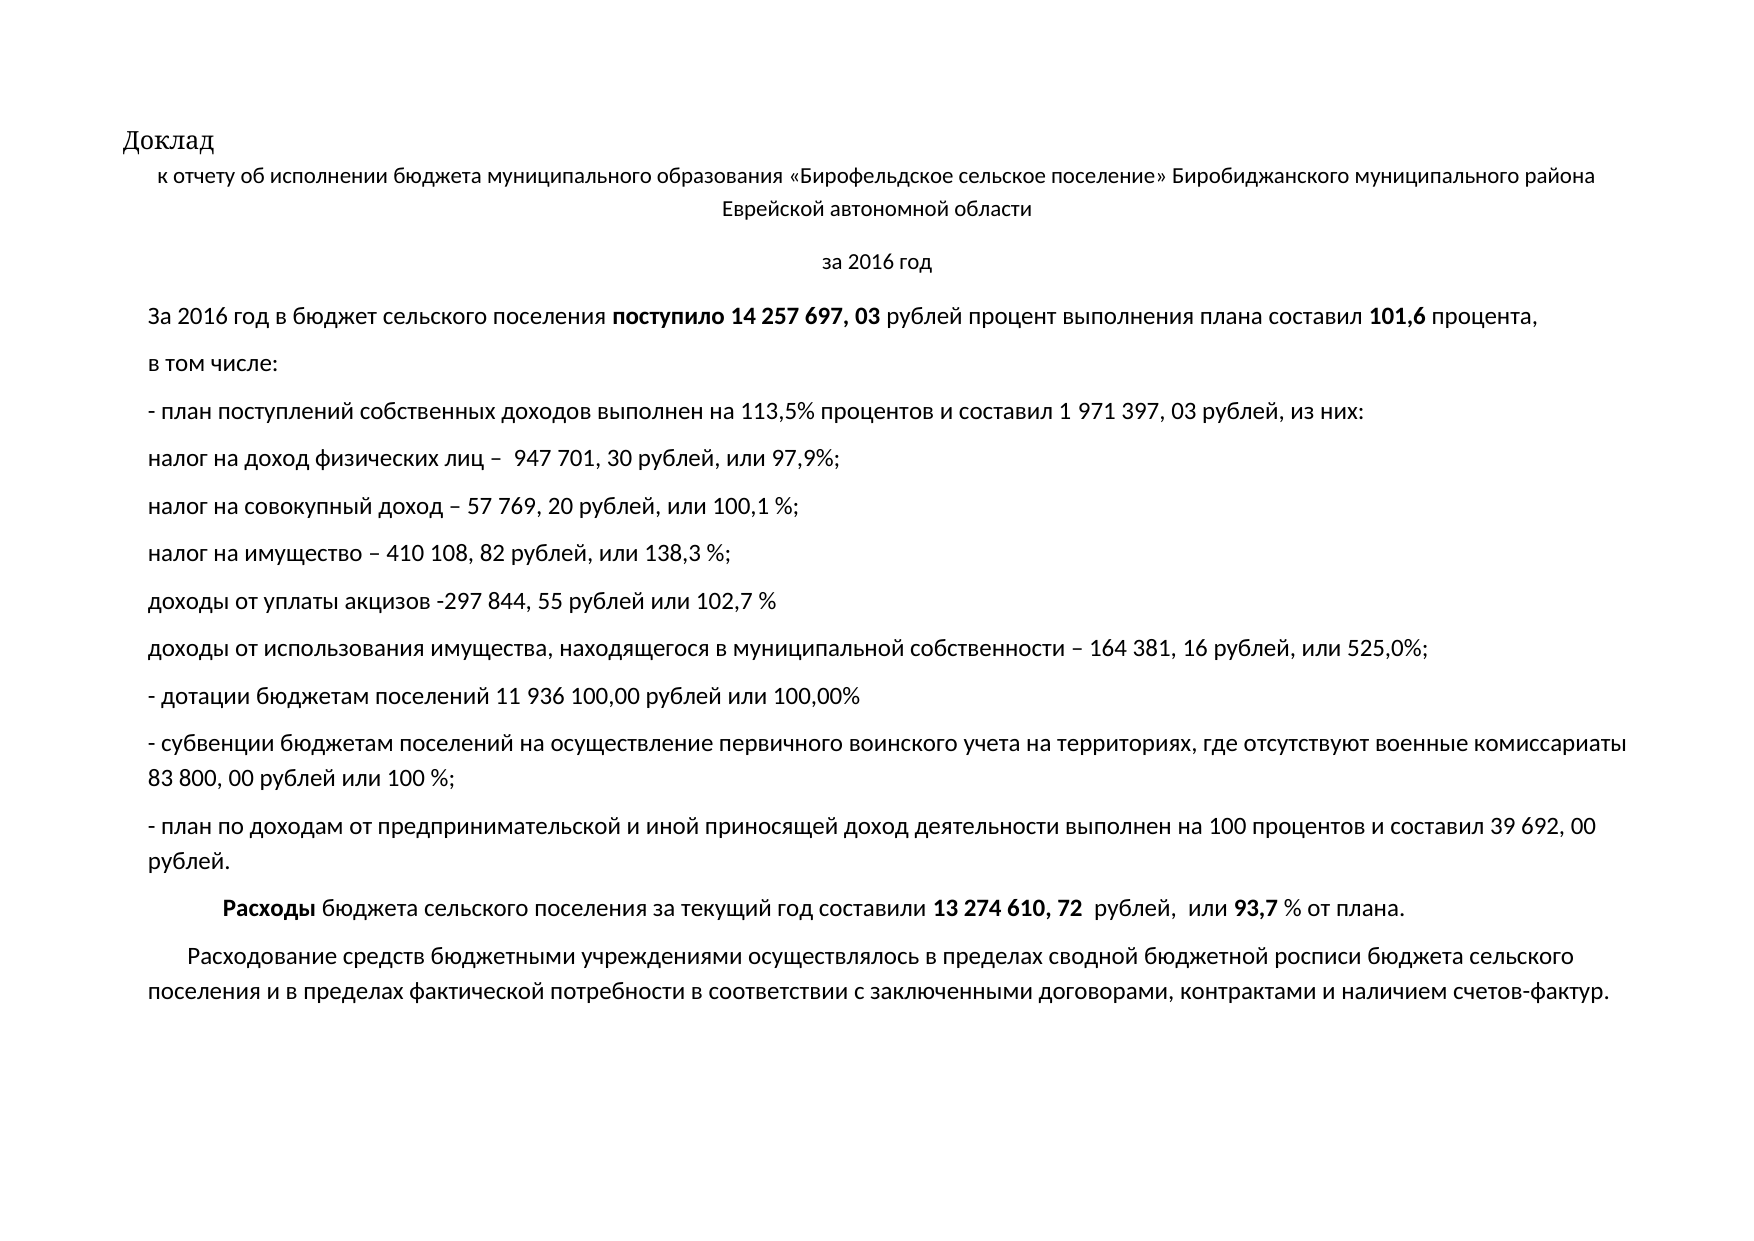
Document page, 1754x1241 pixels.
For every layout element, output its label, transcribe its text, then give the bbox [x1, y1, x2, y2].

text за 2016 год [118, 247, 1636, 275]
subtitle Доклад [118, 127, 1636, 155]
text налог на доход физических лиц – 947 701, 30 рублей, или 97,9%; [148, 442, 1636, 473]
text Расходы бюджета сельского поселения за текущий год составили 13 274 610, 72 рублей, или 93,7 % от плана. [148, 892, 1636, 923]
text налог на совокупный доход – 57 769, 20 рублей, или 100,1 %; [148, 490, 1636, 520]
text доходы от уплаты акцизов -297 844, 55 рублей или 102,7 % [148, 585, 1636, 615]
text - субвенции бюджетам поселений на осуществление первичного воинского учета на территориях, где отсутствуют военные комиссариаты 83 800, 00 рублей или 100 %; [148, 727, 1636, 793]
text - план поступлений собственных доходов выполнен на 113,5% процентов и составил 1 971 397, 03 рублей, из них: [148, 395, 1636, 425]
text к отчету об исполнении бюджета муниципального образования «Бирофельдское сельское поселение» Биробиджанского муниципального района Еврейской автономной области [118, 162, 1636, 222]
text налог на имущество – 410 108, 82 рублей, или 138,3 %; [148, 537, 1636, 568]
text Расходование средств бюджетными учреждениями осуществлялось в пределах сводной бюджетной росписи бюджета сельского поселения и в пределах фактической потребности в соответствии с заключенными договорами, контрактами и наличием счетов-фактур. [148, 940, 1636, 1005]
text - дотации бюджетам поселений 11 936 100,00 рублей или 100,00% [148, 680, 1636, 710]
text - план по доходам от предпринимательской и иной приносящей доход деятельности выполнен на 100 процентов и составил 39 692, 00 рублей. [148, 810, 1636, 875]
text доходы от использования имущества, находящегося в муниципальной собственности – 164 381, 16 рублей, или 525,0%; [148, 632, 1636, 663]
text в том числе: [148, 347, 1636, 378]
text За 2016 год в бюджет сельского поселения поступило 14 257 697, 03 рублей процент выполнения плана составил 101,6 процента, [148, 300, 1636, 330]
